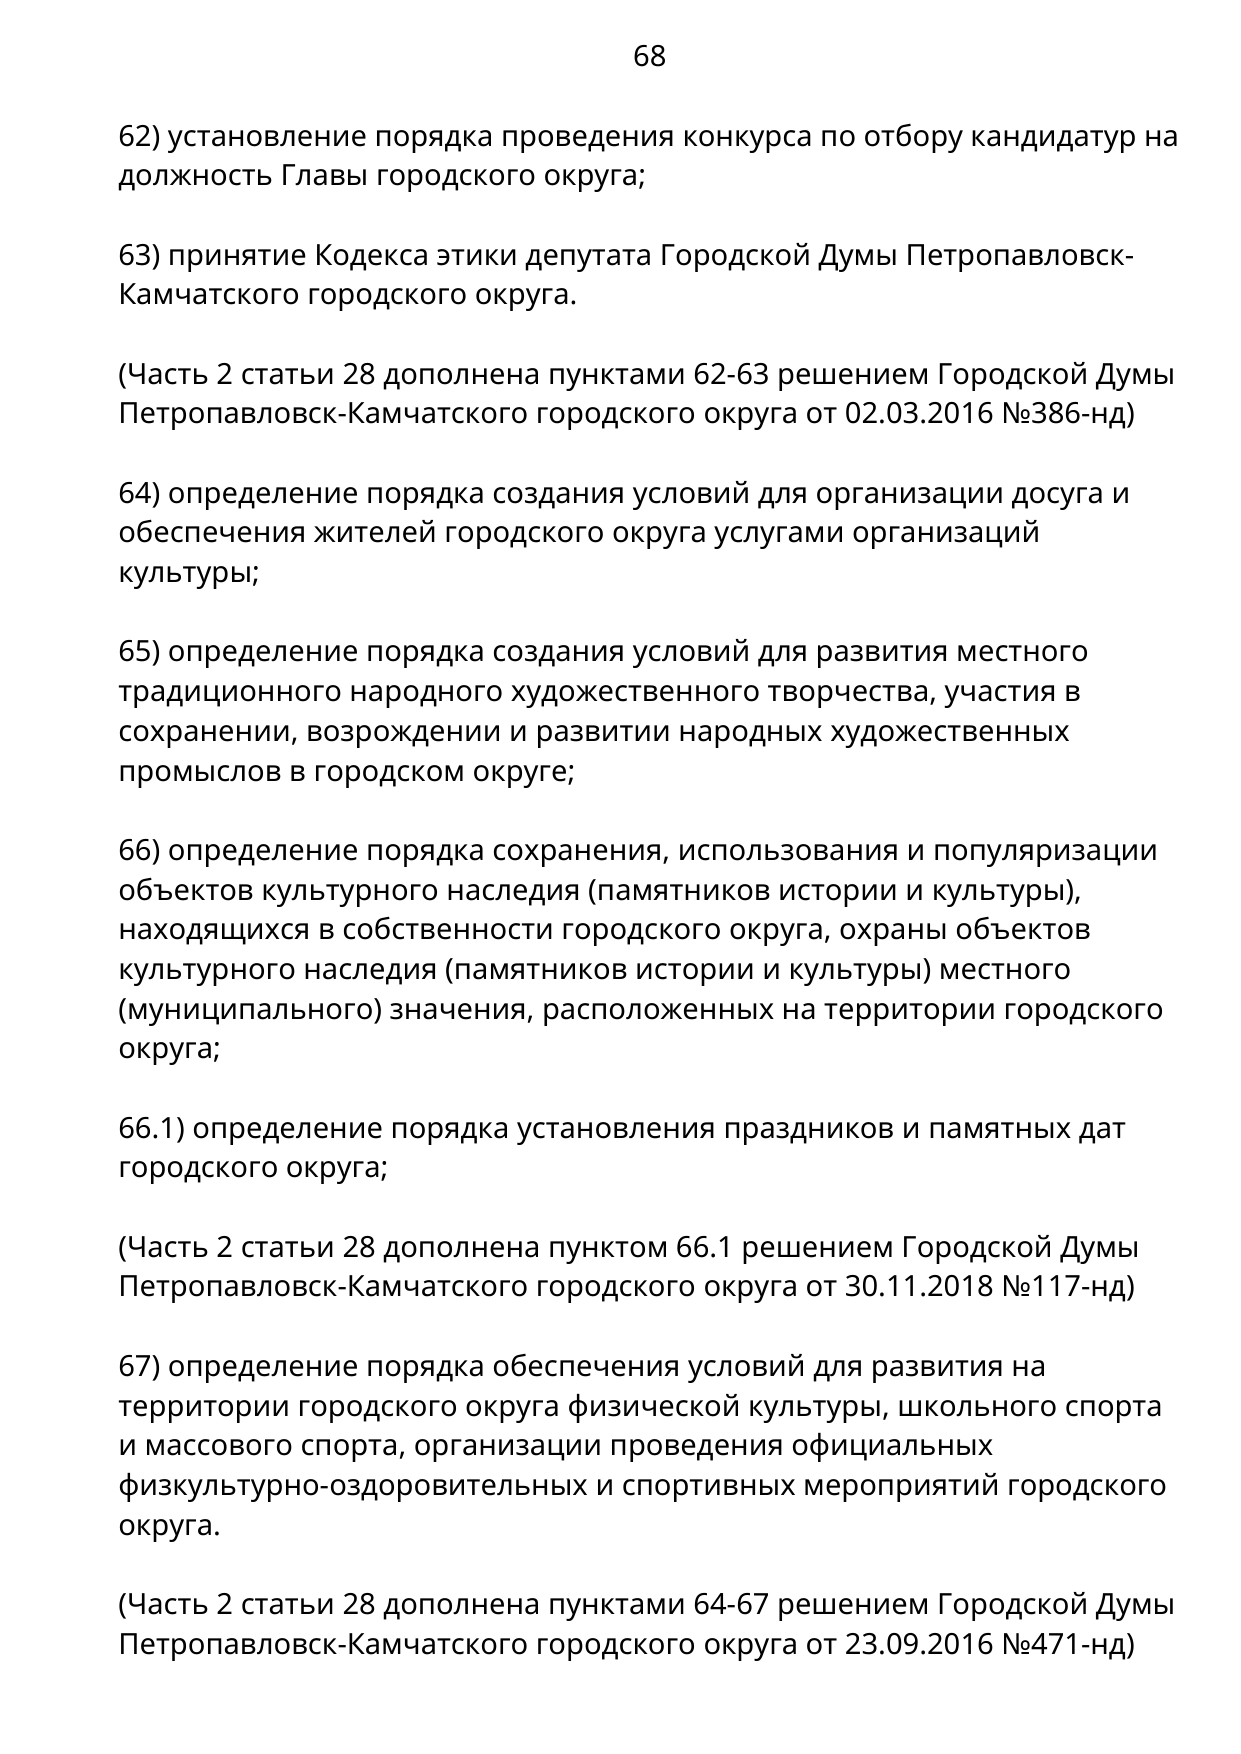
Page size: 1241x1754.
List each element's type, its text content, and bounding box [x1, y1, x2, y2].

text (Часть 2 статьи 28 дополнена пунктом 66.1 решением Городской Думы Петропавловск-Камчатского городского округа от 30.11.2018 №117-нд) [118, 1226, 1181, 1305]
text 64) определение порядка создания условий для организации досуга и обеспечения жителей городского округа услугами организаций культуры; [118, 472, 1181, 591]
text 63) принятие Кодекса этики депутата Городской Думы Петропавловск-Камчатского городского округа. [118, 234, 1181, 313]
text (Часть 2 статьи 28 дополнена пунктами 62-63 решением Городской Думы Петропавловск-Камчатского городского округа от 02.03.2016 №386-нд) [118, 353, 1181, 432]
text 66.1) определение порядка установления праздников и памятных дат городского округа; [118, 1107, 1181, 1186]
text 67) определение порядка обеспечения условий для развития на территории городского округа физической культуры, школьного спорта и массового спорта, организации проведения официальных физкультурно-оздоровительных и спортивных мероприятий городского округа. [118, 1345, 1181, 1543]
text (Часть 2 статьи 28 дополнена пунктами 64-67 решением Городской Думы Петропавловск-Камчатского городского округа от 23.09.2016 №471-нд) [118, 1583, 1181, 1663]
text 65) определение порядка создания условий для развития местного традиционного народного художественного творчества, участия в сохранении, возрождении и развитии народных художественных промыслов в городском округе; [118, 631, 1181, 789]
text 62) установление порядка проведения конкурса по отбору кандидатур на должность Главы городского округа; [118, 115, 1181, 194]
text 66) определение порядка сохранения, использования и популяризации объектов культурного наследия (памятников истории и культуры), находящихся в собственности городского округа, охраны объектов культурного наследия (памятников истории и культуры) местного (муниципального) значения, расположенных на территории городского округа; [118, 829, 1181, 1067]
